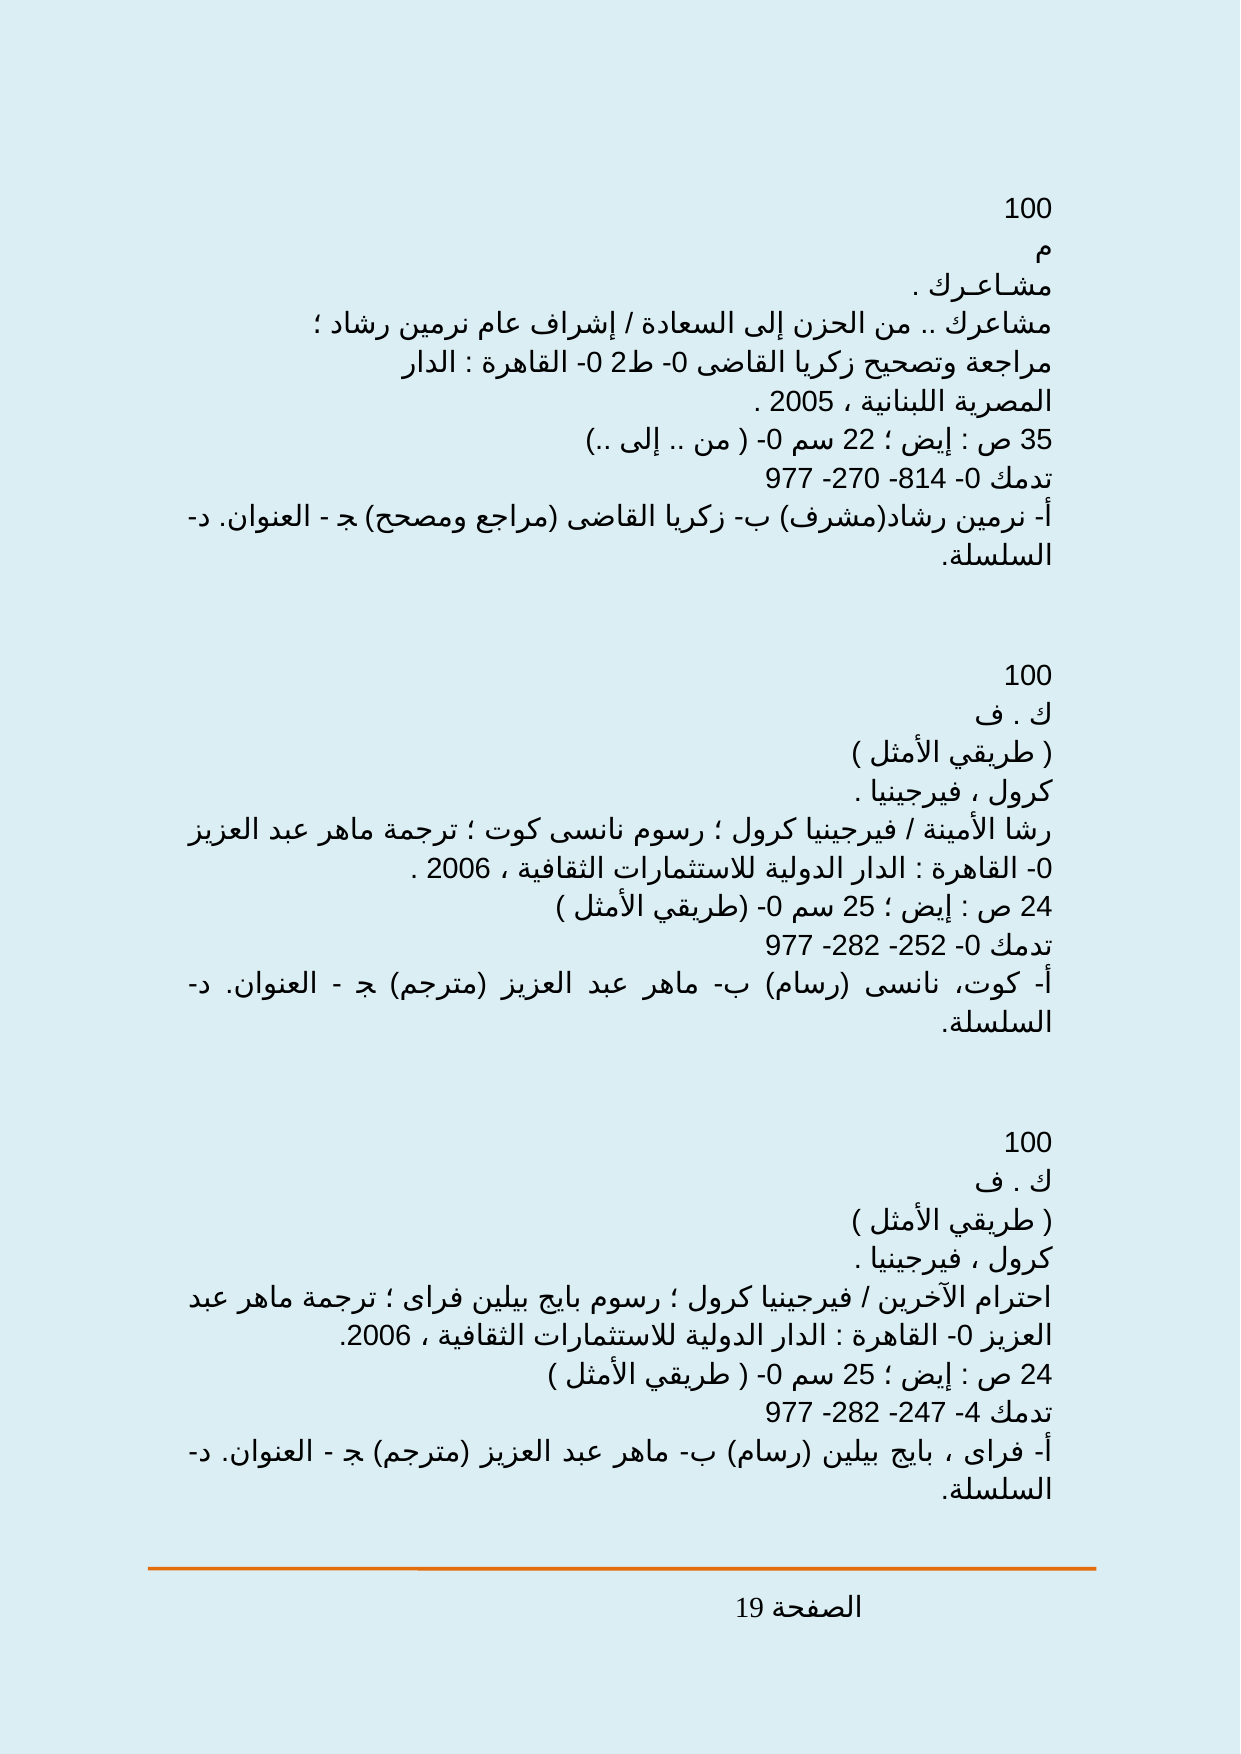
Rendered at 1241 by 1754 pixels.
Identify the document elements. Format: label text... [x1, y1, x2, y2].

text أ- كوت، نانسى (رسام) ب- ماهر عبد العزيز (مترجم) ﺠ - العنوان. د- السلسلة. [187, 967, 1053, 1039]
text تدمك 4- 247- 282- 977 [187, 1395, 1053, 1429]
text تدمك 0- 252- 282- 977 [187, 928, 1053, 962]
text كرول ، فيرجينيا . [187, 1241, 1053, 1275]
text 100 [187, 658, 1053, 692]
text مشاعرك .. من الحزن إلى السعادة / إشراف عام نرمين رشاد ؛ [187, 307, 1053, 340]
text ( طريقي الأمثل ) [187, 735, 1053, 769]
text أ- فراى ، بايج بيلين (رسام) ب- ماهر عبد العزيز (مترجم) ﺠ - العنوان. د- السلسلة. [187, 1434, 1053, 1506]
text مشـاعـرك . [187, 268, 1053, 302]
text ( طريقي الأمثل ) [187, 1203, 1053, 1236]
text كرول ، فيرجينيا . [187, 774, 1053, 807]
text ك . ف [187, 697, 1053, 730]
text رشا الأمينة / فيرجينيا كرول ؛ رسوم نانسى كوت ؛ ترجمة ماهر عبد العزيز 0- القاهرة : الدار الدولية للاستثمارات الثقافية ، 2006 . [187, 812, 1053, 884]
text احترام الآخرين / فيرجينيا كرول ؛ رسوم بايج بيلين فراى ؛ ترجمة ماهر عبد العزيز 0- القاهرة : الدار الدولية للاستثمارات الثقافية ، 2006. [187, 1280, 1053, 1352]
text 35 ص : إيض ؛ 22 سم 0- ( من .. إلى ..) [187, 422, 1053, 456]
text 24 ص : إيض ؛ 25 سم 0- ( طريقي الأمثل ) [187, 1357, 1053, 1390]
text مراجعة وتصحيح زكريا القاضى 0- ط2 0- القاهرة : الدار [187, 345, 1053, 379]
text م [187, 229, 1053, 263]
text 100 [187, 191, 1053, 224]
text المصرية اللبنانية ، 2005 . [187, 384, 1053, 417]
text 100 [187, 1126, 1053, 1159]
text أ- نرمين رشاد(مشرف) ب- زكريا القاضى (مراجع ومصحح) ﺠ - العنوان. د- السلسلة. [187, 499, 1053, 571]
text 24 ص : إيض ؛ 25 سم 0- (طريقي الأمثل ) [187, 889, 1053, 923]
text تدمك 0- 814- 270- 977 [187, 461, 1053, 494]
text ك . ف [187, 1164, 1053, 1198]
